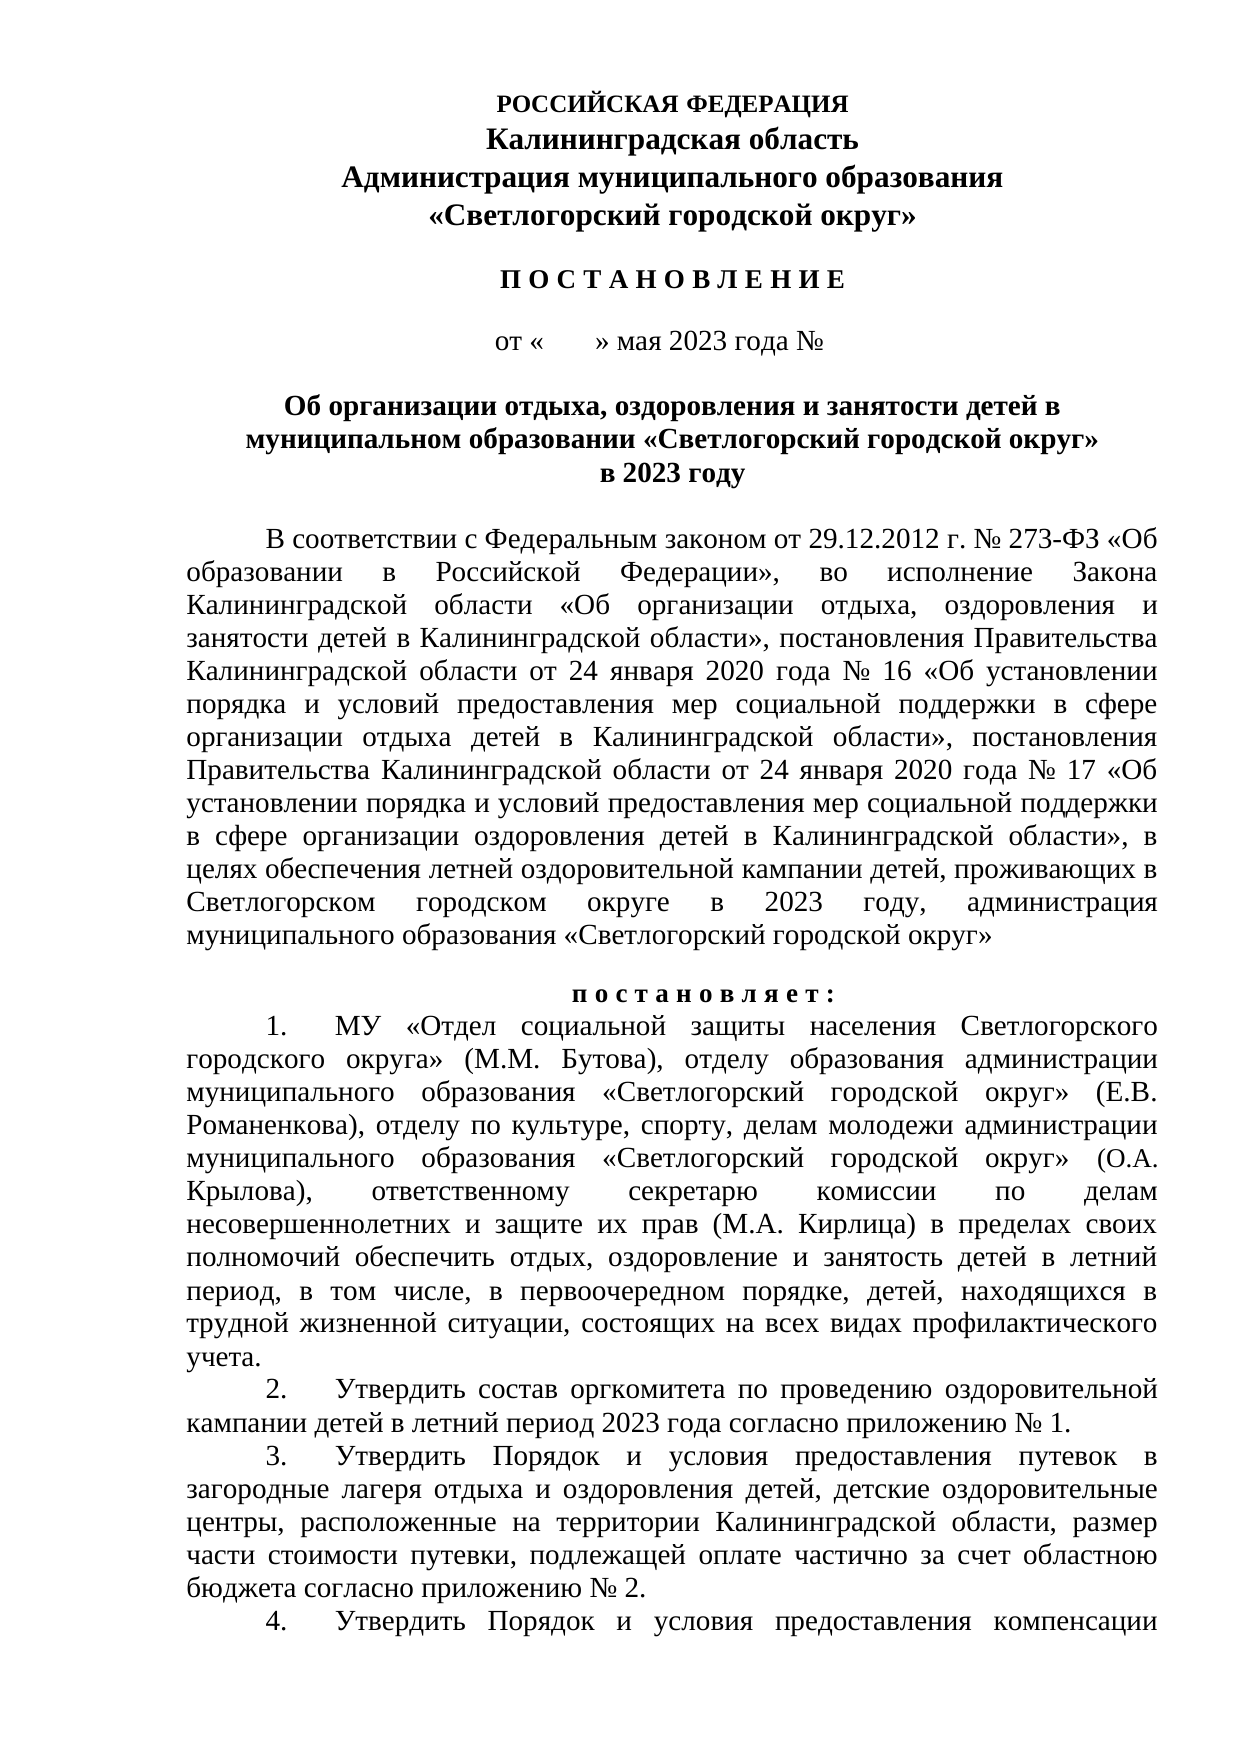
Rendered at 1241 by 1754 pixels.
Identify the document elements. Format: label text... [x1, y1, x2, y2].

list МУ «Отдел социальной защиты населения Светлогорского городского округа» (М.М. Бутова), отделу образования администрации муниципального образования «Светлогорский городской округ» (Е.В. Романенкова), отделу по культуре, спорту, делам молодежи администрации муниципального образования «Светлогорский городской округ» (О.А. Крылова), ответственному секретарю комиссии по делам несовершеннолетних и защите их прав (М.А. Кирлица) в пределах своих полномочий обеспечить отдых, оздоровление и занятость детей в летний период, в том числе, в первоочередном порядке, детей, находящихся в трудной жизненной ситуации, состоящих на всех видах профилактического учета. [186, 1009, 1158, 1373]
text Калининградская область Администрация муниципального образования «Светлогорский городской округ» [186, 119, 1158, 233]
text российская федерация [186, 88, 1158, 119]
text ПОСТАНОВЛЕНИЕ [186, 267, 1158, 294]
list Утвердить Порядок и условия предоставления путевок в загородные лагеря отдыха и оздоровления детей, детские оздоровительные центры, расположенные на территории Калининградской области, размер части стоимости путевки, подлежащей оплате частично за счет областною бюджета согласно приложению № 2. [186, 1439, 1158, 1604]
text В соответствии с Федеральным законом от 29.12.2012 г. № 273-ФЗ «Об образовании в Российской Федерации», во исполнение Закона Калининградской области «Об организации отдыха, оздоровления и занятости детей в Калининградской области», постановления Правительства Калининградской области от 24 января 2020 года № 16 «Об установлении порядка и условий предоставления мер социальной поддержки в сфере организации отдыха детей в Калининградской области», постановления Правительства Калининградской области от 24 января 2020 года № 17 «Об установлении порядка и условий предоставления мер социальной поддержки в сфере организации оздоровления детей в Калининградской области», в целях обеспечения летней оздоровительной кампании детей, проживающих в Светлогорском городском округе в 2023 году, администрация муниципального образования «Светлогорский городской округ» [186, 522, 1158, 951]
text от « » мая 2023 года № [494, 327, 1158, 356]
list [186, 1604, 1158, 1637]
list Утвердить состав оргкомитета по проведению оздоровительной кампании детей в летний период 2023 года согласно приложению № 1. [186, 1373, 1158, 1439]
text в 2023 году [186, 455, 1158, 488]
text постановляет: [572, 976, 1158, 1009]
text Об организации отдыха, оздоровления и занятости детей в муниципальном образовании «Светлогорский городской округ» [186, 388, 1158, 455]
